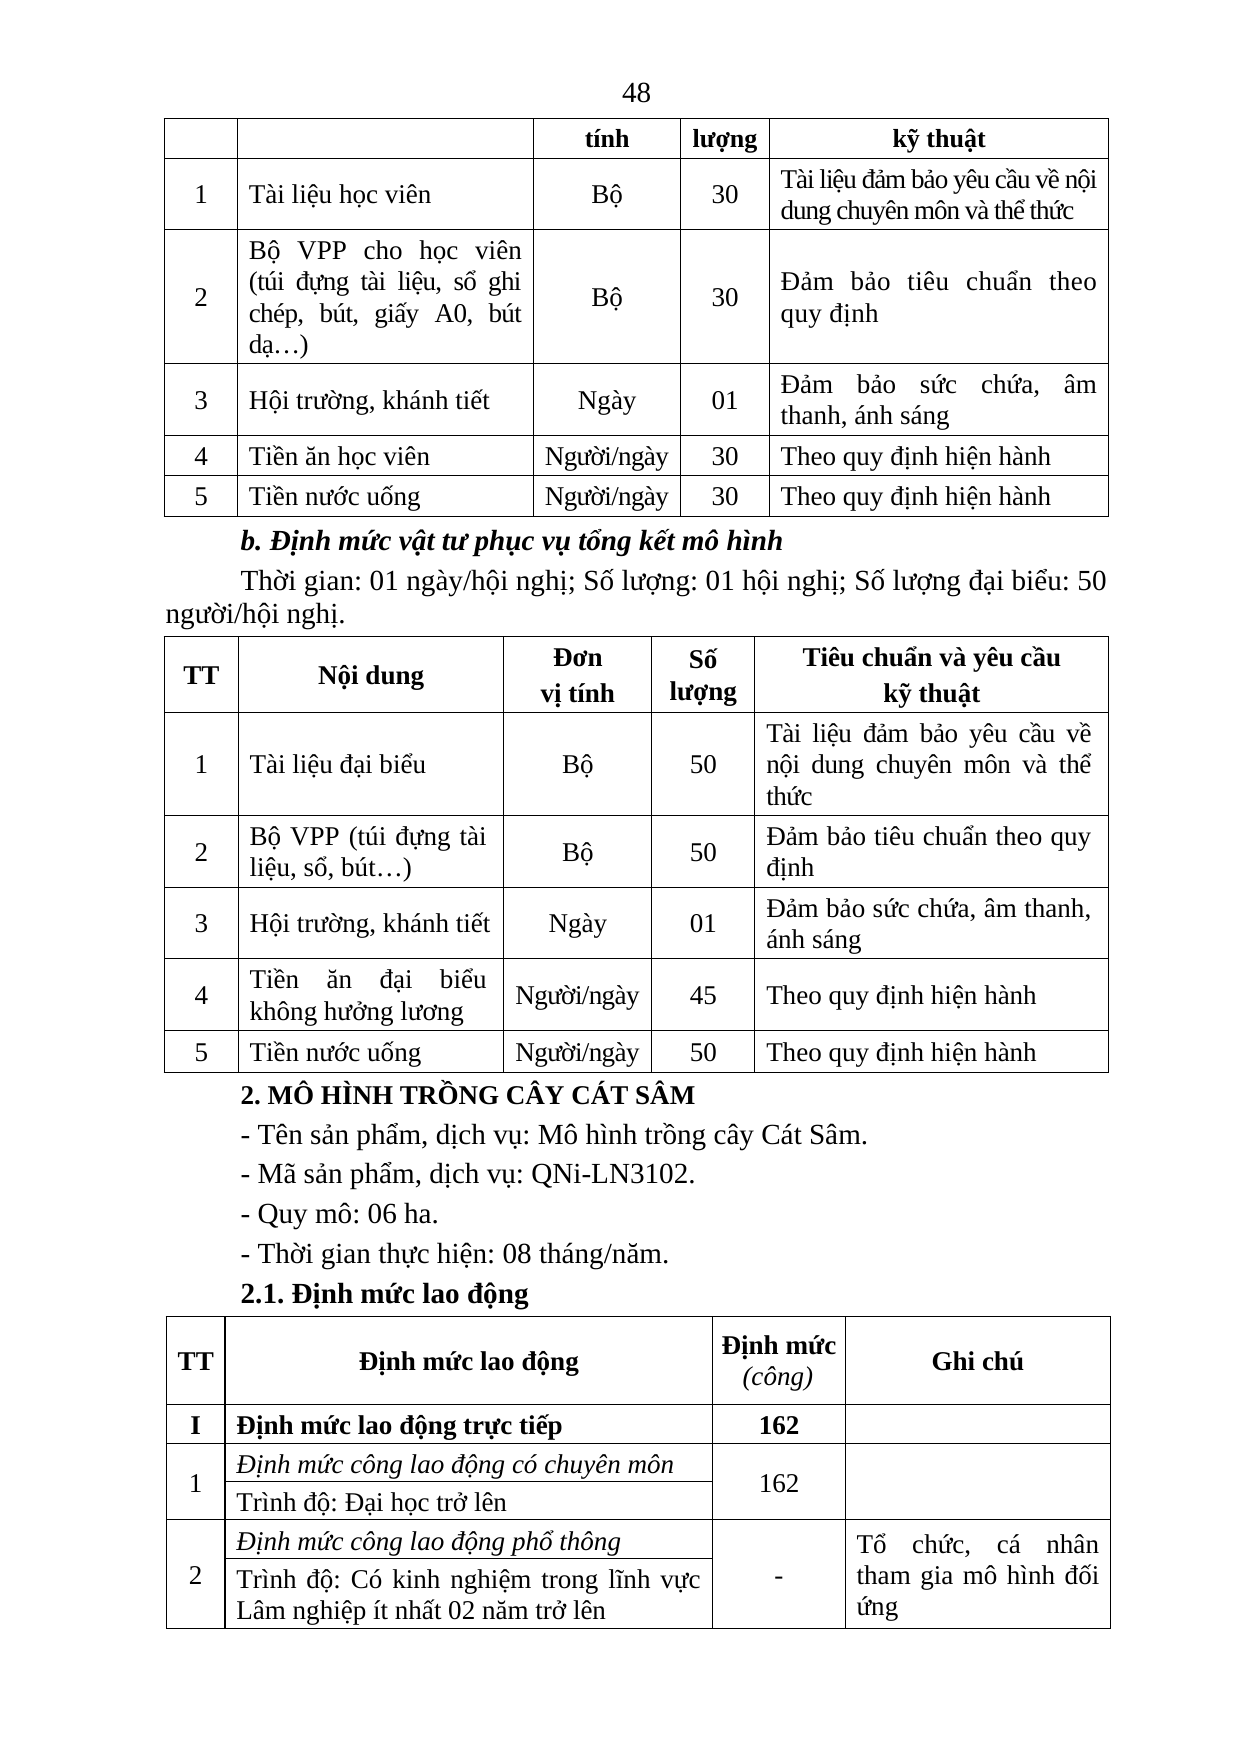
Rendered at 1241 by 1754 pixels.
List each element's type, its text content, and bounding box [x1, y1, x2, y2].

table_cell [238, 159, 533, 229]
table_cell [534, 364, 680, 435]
text - Quy mô: 06 ha. [165, 1196, 1107, 1230]
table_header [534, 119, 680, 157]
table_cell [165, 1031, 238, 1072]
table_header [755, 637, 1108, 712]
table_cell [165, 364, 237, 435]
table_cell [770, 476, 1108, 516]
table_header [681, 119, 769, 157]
text - Tên sản phẩm, dịch vụ: Mô hình trồng cây Cát Sâm. [165, 1117, 1107, 1150]
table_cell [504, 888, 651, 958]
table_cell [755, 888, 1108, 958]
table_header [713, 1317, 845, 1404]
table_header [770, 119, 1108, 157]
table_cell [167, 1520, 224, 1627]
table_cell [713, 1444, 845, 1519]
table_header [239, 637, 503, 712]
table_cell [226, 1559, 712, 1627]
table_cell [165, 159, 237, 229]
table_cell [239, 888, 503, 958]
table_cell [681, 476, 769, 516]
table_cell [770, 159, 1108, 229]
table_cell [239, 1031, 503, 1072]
text - Thời gian thực hiện: 08 tháng/năm. [165, 1236, 1107, 1270]
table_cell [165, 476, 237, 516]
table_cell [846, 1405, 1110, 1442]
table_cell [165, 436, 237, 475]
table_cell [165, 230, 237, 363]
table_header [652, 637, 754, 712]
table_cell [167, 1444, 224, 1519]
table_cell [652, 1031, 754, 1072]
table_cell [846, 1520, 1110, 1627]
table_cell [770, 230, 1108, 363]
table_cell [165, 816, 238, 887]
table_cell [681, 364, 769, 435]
text 2.1. Định mức lao động [165, 1276, 1107, 1309]
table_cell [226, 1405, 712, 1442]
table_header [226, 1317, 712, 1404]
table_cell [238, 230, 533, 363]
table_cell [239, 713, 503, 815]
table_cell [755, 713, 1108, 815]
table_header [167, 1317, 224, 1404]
text - Mã sản phẩm, dịch vụ: QNi-LN3102. [165, 1157, 1107, 1190]
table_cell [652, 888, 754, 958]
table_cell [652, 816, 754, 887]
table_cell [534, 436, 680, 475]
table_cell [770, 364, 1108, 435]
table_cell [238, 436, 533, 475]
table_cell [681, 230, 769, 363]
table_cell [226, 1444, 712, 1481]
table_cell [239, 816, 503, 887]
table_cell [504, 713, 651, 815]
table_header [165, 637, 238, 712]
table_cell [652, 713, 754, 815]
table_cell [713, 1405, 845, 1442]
text 2. MÔ HÌNH TRỒNG CÂY CÁT SÂM [165, 1079, 1107, 1111]
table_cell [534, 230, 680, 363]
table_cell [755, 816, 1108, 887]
text b. Định mức vật tư phục vụ tổng kết mô hình [165, 523, 1107, 557]
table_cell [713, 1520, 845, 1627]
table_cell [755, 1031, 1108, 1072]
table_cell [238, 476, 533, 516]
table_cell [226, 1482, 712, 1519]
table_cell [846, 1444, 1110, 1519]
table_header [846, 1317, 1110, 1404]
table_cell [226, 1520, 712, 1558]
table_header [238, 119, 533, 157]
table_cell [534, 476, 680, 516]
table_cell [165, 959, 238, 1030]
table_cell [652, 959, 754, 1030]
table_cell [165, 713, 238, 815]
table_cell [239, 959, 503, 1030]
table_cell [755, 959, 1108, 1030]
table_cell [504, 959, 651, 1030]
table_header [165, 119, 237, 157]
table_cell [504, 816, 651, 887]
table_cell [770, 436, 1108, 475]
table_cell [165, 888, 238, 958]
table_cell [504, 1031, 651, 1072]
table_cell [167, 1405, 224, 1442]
text Thời gian: 01 ngày/hội nghị; Số lượng: 01 hội nghị; Số lượng đại biểu: 50 người/hội nghị. [165, 563, 1107, 630]
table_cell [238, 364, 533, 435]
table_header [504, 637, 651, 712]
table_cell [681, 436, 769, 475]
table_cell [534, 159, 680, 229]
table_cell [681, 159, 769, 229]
